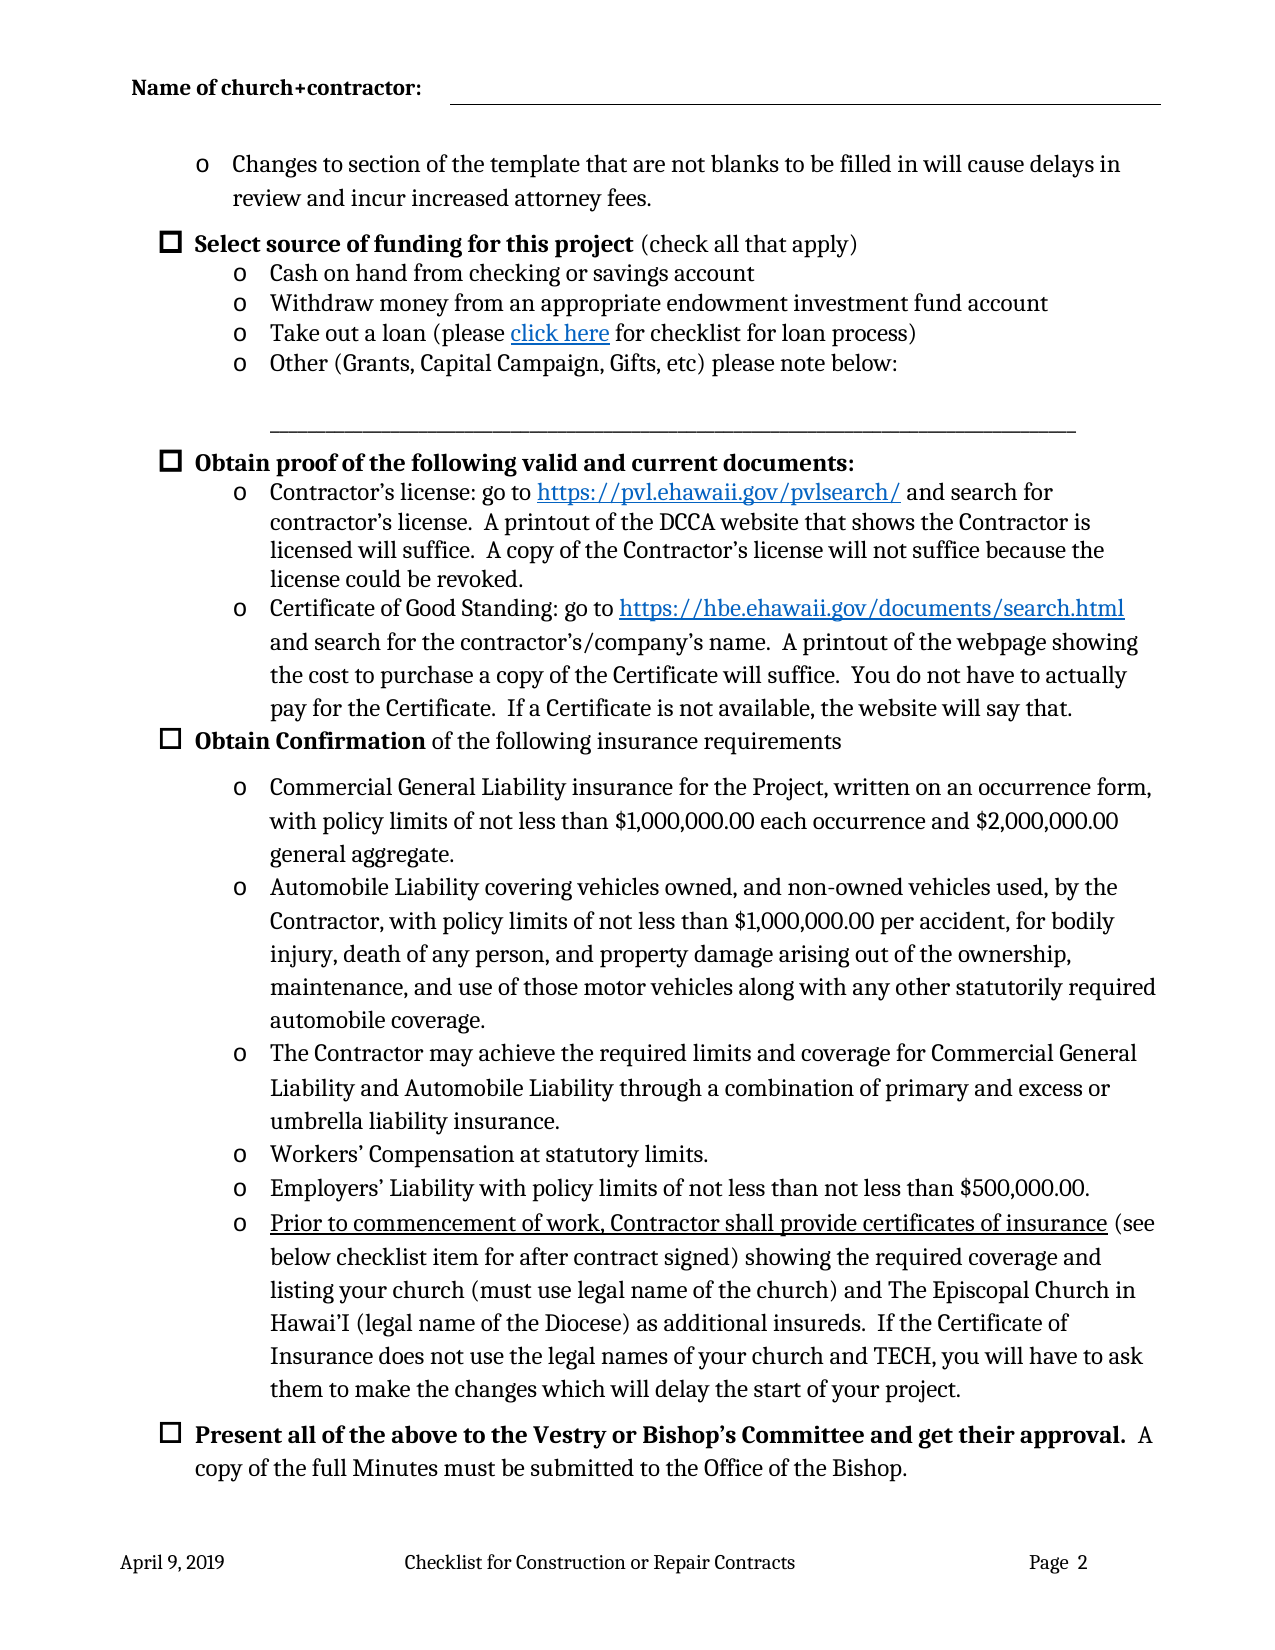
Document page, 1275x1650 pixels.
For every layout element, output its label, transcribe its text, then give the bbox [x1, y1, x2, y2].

list Employers’ Liability with policy limits of not less than not less than $500,000.00. [232, 1174, 1162, 1204]
list Changes to section of the template that are not blanks to be filled in will cause delays in review and incur increased attorney fees. [195, 150, 1155, 213]
list Cash on hand from checking or savings account [232, 259, 1155, 289]
list Workers’ Compensation at statutory limits. [232, 1140, 1162, 1170]
list Obtain proof of the following valid and current documents: [157, 449, 1155, 477]
list Other (Grants, Capital Campaign, Gifts, etc) please note below: [232, 349, 1155, 379]
list Select source of funding for this project (check all that apply) [157, 230, 1155, 259]
list Take out a loan (please click here for checklist for loan process) [232, 319, 1155, 349]
list Commercial General Liability insurance for the Project, written on an occurrence form, with policy limits of not less than $1,000,000.00 each occurrence and $2,000,000.00 general aggregate. [232, 773, 1162, 869]
list Certificate of Good Standing: go to https://hbe.ehawaii.gov/documents/search.html and search for the contractor’s/company’s name. A printout of the webpage showing the cost to purchase a copy of the Certificate will suffice. You do not have to actually pay for the Certificate. If a Certificate is not available, the website will say that. [232, 594, 1155, 723]
list Withdraw money from an appropriate endowment investment fund account [232, 289, 1155, 319]
list _______________________________________________________________________________________ [270, 407, 1155, 436]
list Prior to commencement of work, Contractor shall provide certificates of insurance (see below checklist item for after contract signed) showing the required coverage and listing your church (must use legal name of the church) and The Episcopal Church in Hawai’I (legal name of the Diocese) as additional insureds. If the Certificate of Insurance does not use the legal names of your church and TECH, you will have to ask them to make the changes which will delay the start of your project. [232, 1209, 1162, 1404]
list Obtain Confirmation of the following insurance requirements [157, 727, 1155, 756]
list Contractor’s license: go to https://pvl.ehawaii.gov/pvlsearch/ and search for contractor’s license. A printout of the DCCA website that shows the Contractor is licensed will suffice. A copy of the Contractor’s license will not suffice because the license could be revoked. [232, 477, 1155, 594]
list Automobile Liability covering vehicles owned, and non-owned vehicles used, by the Contractor, with policy limits of not less than $1,000,000.00 per accident, for bodily injury, death of any person, and property damage arising out of the ownership, maintenance, and use of those motor vehicles along with any other statutorily required automobile coverage. [232, 873, 1162, 1035]
list Present all of the above to the Vestry or Bishop’s Committee and get their approval. A copy of the full Minutes must be submitted to the Office of the Bishop. [157, 1421, 1155, 1482]
list The Contractor may achieve the required limits and coverage for Commercial General Liability and Automobile Liability through a combination of primary and excess or umbrella liability insurance. [232, 1039, 1162, 1135]
